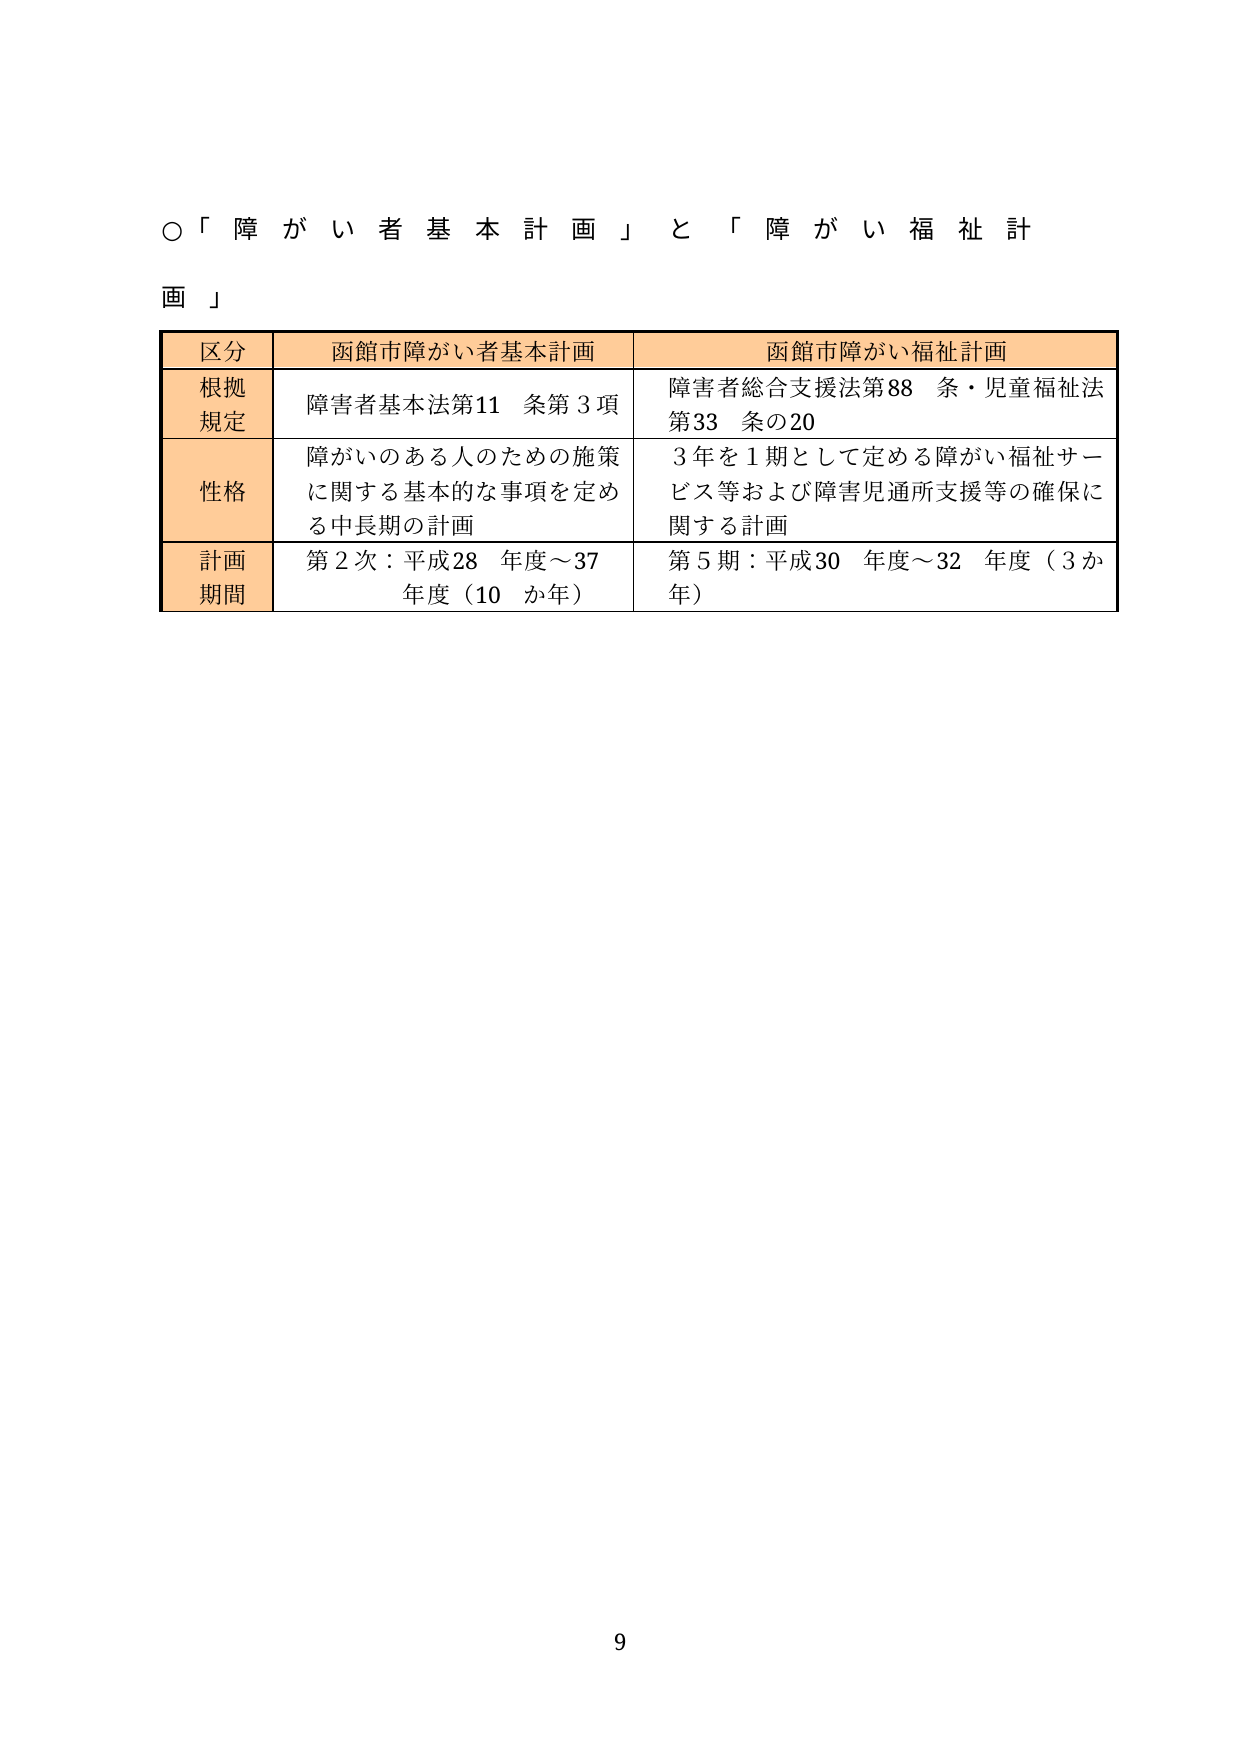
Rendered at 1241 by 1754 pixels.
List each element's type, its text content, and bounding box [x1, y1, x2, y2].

table_cell 障害者基本法第11条第３項 [274, 370, 633, 438]
table_cell 第２次：平成28年度～37年度（10か年） [274, 543, 633, 611]
table_cell 性格 [163, 439, 272, 541]
table_cell 計画 期間 [163, 543, 272, 611]
table_header 函館市障がい福祉計画 [634, 333, 1116, 367]
table_cell 第５期：平成30年度～32年度（３か年） [634, 543, 1116, 611]
table_cell 障がいのある人のための施策に関する基本的な事項を定める中長期の計画 [274, 439, 633, 541]
table_cell 根拠 規定 [163, 370, 272, 438]
table_cell ３年を１期として定める障がい福祉サービス等および障害児通所支援等の確保に関する計画 [634, 439, 1116, 541]
table_cell 障害者総合支援法第88条・児童福祉法第33条の20 [634, 370, 1116, 438]
table_header 函館市障がい者基本計画 [274, 333, 633, 367]
table_header 区分 [163, 333, 272, 367]
text ○「障がい者基本計画」と「障がい福祉計画」 [161, 193, 1079, 330]
